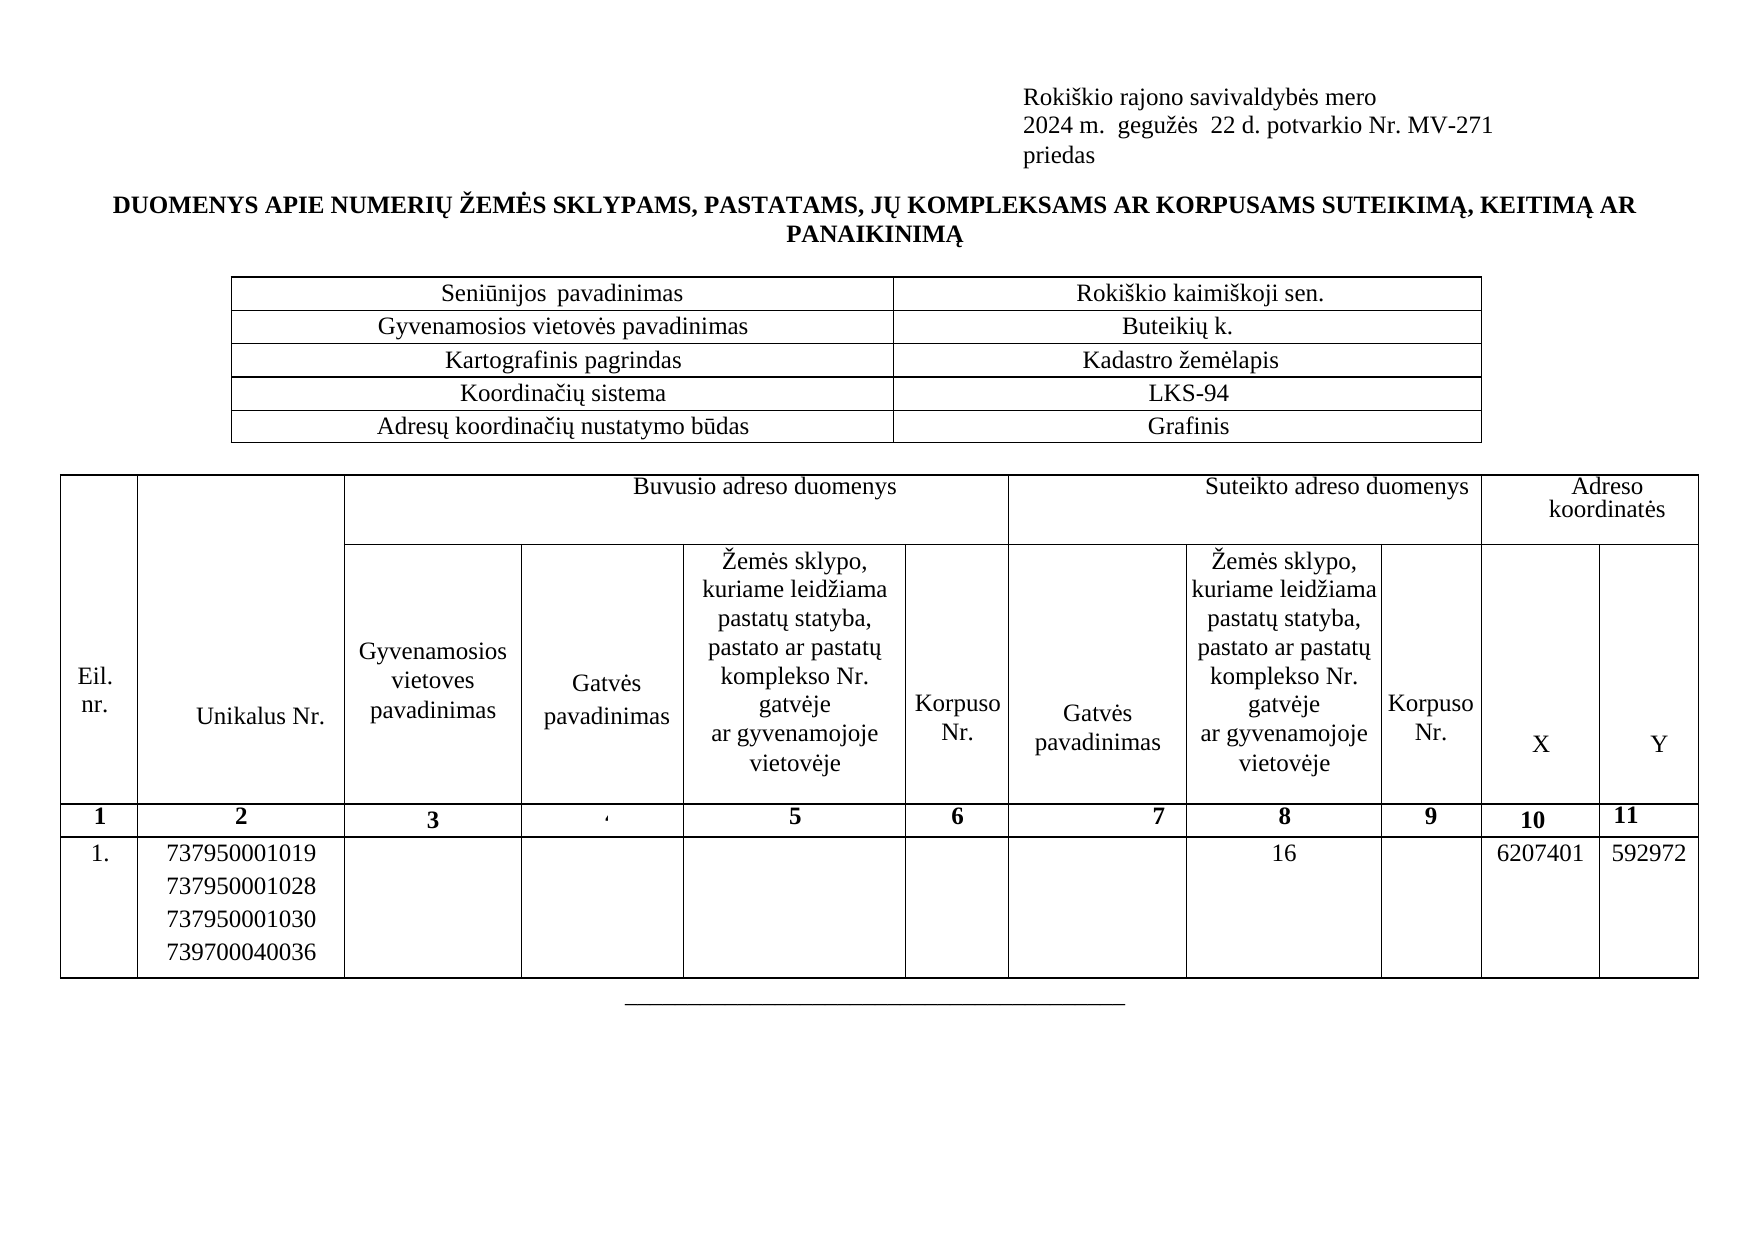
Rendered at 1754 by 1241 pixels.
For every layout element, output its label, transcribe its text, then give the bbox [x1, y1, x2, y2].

table_cell LKS-94 [894, 378, 1481, 410]
text DUOMENYS APIE NUMERIŲ ŽEMĖS SKLYPAMS, PASTATAMS, JŲ KOMPLEKSAMS AR KORPUSAMS SUTEIKIMĄ, KEITIMĄ AR [48, 190, 1702, 218]
table_cell [1382, 838, 1481, 977]
table_cell X [1482, 545, 1599, 803]
table_cell 16 [1187, 838, 1381, 977]
table_cell Y [1600, 545, 1698, 803]
table_cell Žemės sklypo, kuriame leidžiama pastatų statyba, pastato ar pastatų komplekso Nr. gatvėje ar gyvenamojoje vietovėje [1187, 545, 1381, 803]
text Rokiškio rajono savivaldybės mero [1023, 82, 1702, 110]
table_header Unikalus Nr. [138, 476, 344, 803]
text priedas [1023, 139, 1240, 169]
table_cell 2 [138, 805, 344, 836]
table_cell Gyvenamosios vietovės pavadinimas [232, 311, 893, 343]
table_cell Kadastro žemėlapis [894, 344, 1481, 376]
table_cell Gyvenamosios vietoves pavadinimas [345, 545, 521, 803]
text ________________________________________ [48, 979, 1702, 1008]
table_cell 7 [1009, 805, 1186, 836]
text PANAIKINIMĄ [48, 219, 1702, 248]
table_cell Gatvės pavadinimas [1009, 545, 1186, 803]
table_cell 11 [1600, 805, 1698, 836]
table_cell Buteikių k. [894, 311, 1481, 343]
table_cell [345, 838, 521, 977]
table_cell Žemės sklypo, kuriame leidžiama pastatų statyba, pastato ar pastatų komplekso Nr. gatvėje ar gyvenamojoje vietovėje [684, 545, 905, 803]
table_cell 10 [1482, 805, 1599, 836]
table_cell 4 [522, 805, 683, 836]
table_cell Kartografinis pagrindas [232, 344, 893, 376]
table_cell [522, 838, 683, 977]
table_cell 8 [1187, 805, 1381, 836]
table_cell [1009, 838, 1186, 977]
table_header Eil. nr. [61, 476, 137, 803]
table_header Seniūnijos pavadinimas [232, 278, 893, 310]
table_header Suteikto adreso duomenys [1009, 476, 1481, 544]
table_cell Gatvės pavadinimas [522, 545, 683, 803]
table_cell Korpuso Nr. [906, 545, 1008, 803]
table_cell Koordinačių sistema [232, 378, 893, 410]
table_cell 3 [345, 805, 521, 836]
table_cell [684, 838, 905, 977]
text 2024 m. gegužės 22 d. potvarkio Nr. MV-271 [1023, 110, 1539, 139]
table_cell Grafinis [894, 411, 1481, 442]
table_header Buvusio adreso duomenys [345, 476, 1008, 544]
table_header Rokiškio kaimiškoji sen. [894, 278, 1481, 310]
table_cell 737950001019 737950001028 737950001030 739700040036 [138, 838, 344, 977]
table_cell 6207401 [1482, 838, 1599, 977]
table_cell 5 [684, 805, 905, 836]
table_cell 1. [61, 838, 137, 977]
table_cell 9 [1382, 805, 1481, 836]
table_cell [906, 838, 1008, 977]
table_cell Adresų koordinačių nustatymo būdas [232, 411, 893, 442]
table_cell 6 [906, 805, 1008, 836]
table_cell 592972 [1600, 838, 1698, 977]
table_header Adreso koordinatės [1482, 476, 1698, 544]
table_cell Korpuso Nr. [1382, 545, 1481, 803]
table_cell 1 [61, 805, 137, 836]
